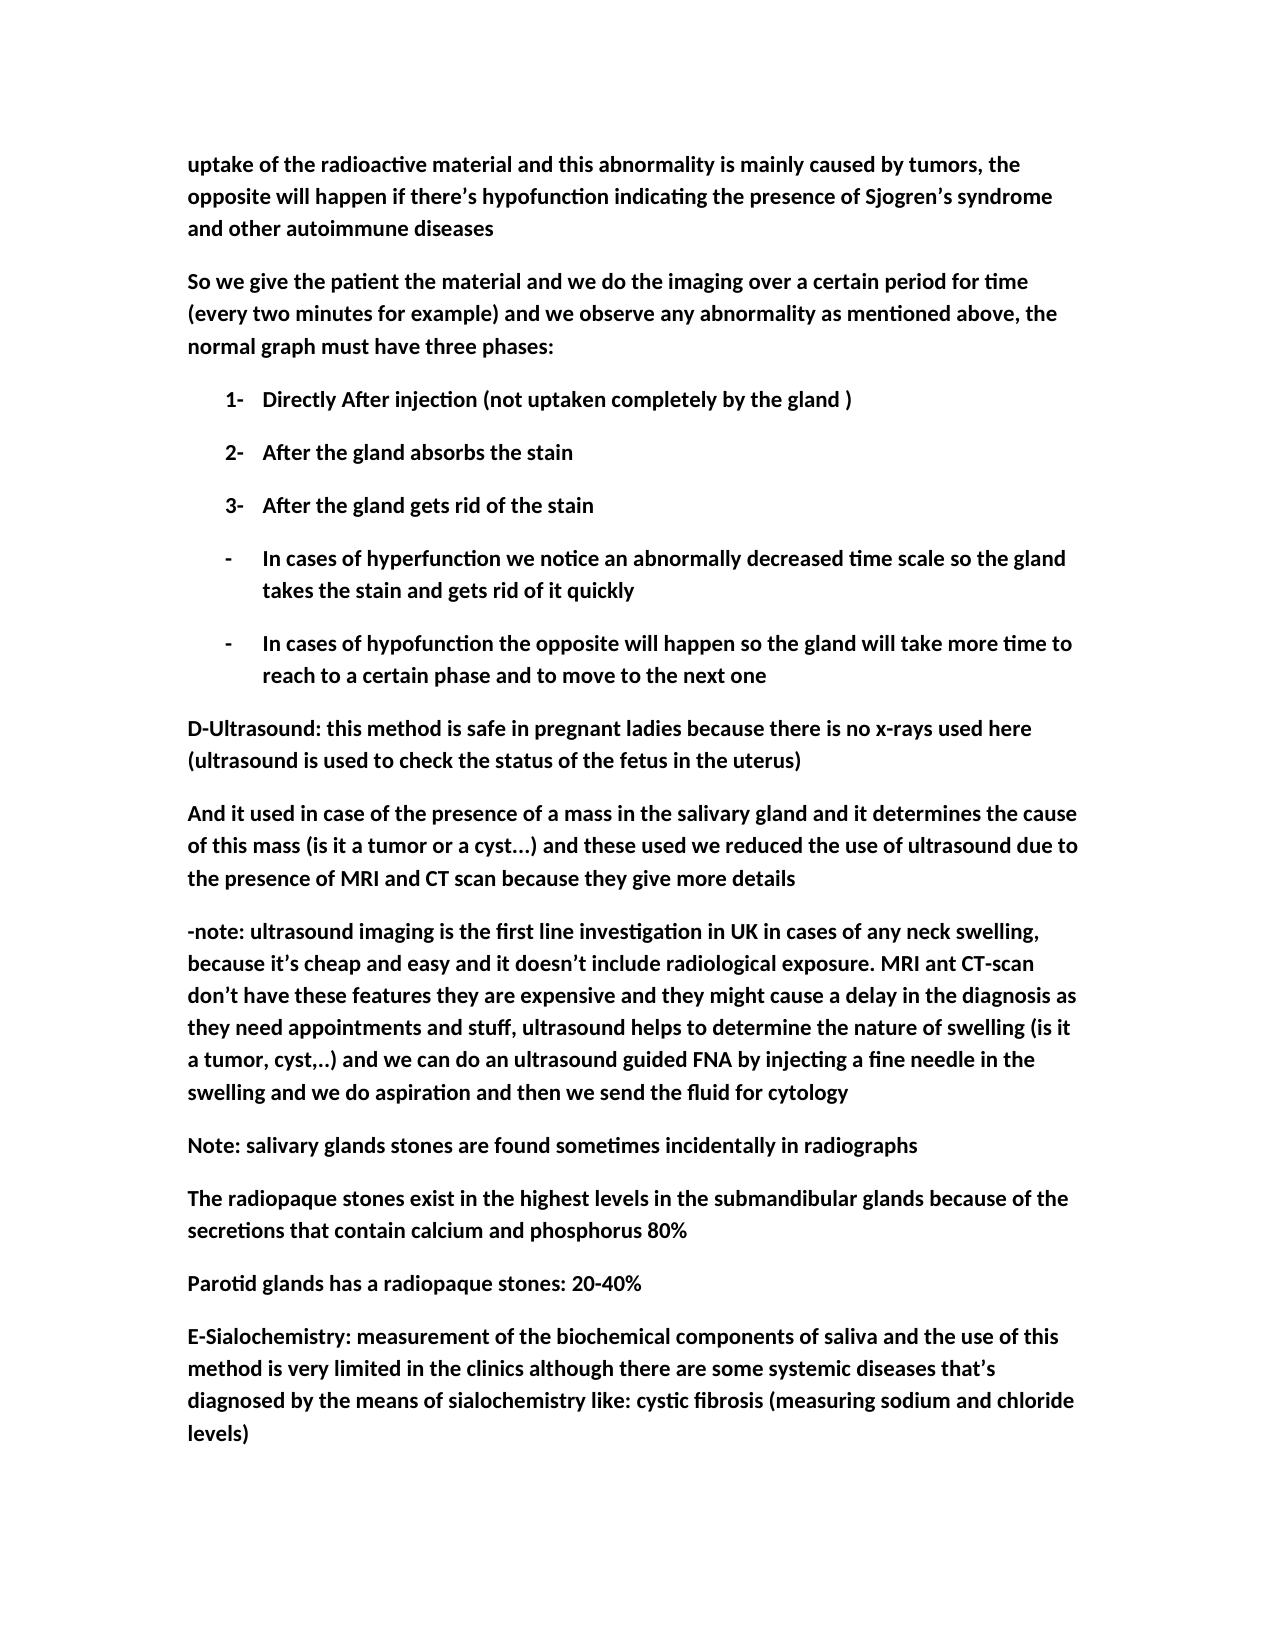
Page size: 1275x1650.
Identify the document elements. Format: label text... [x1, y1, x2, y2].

text So we give the patient the material and we do the imaging over a certain period for time (every two minutes for example) and we observe any abnormality as mentioned above, the normal graph must have three phases: [187, 267, 1087, 360]
list In cases of hyperfunction we notice an abnormally decreased time scale so the gland takes the stain and gets rid of it quickly [225, 544, 1087, 604]
text And it used in case of the presence of a mass in the salivary gland and it determines the cause of this mass (is it a tumor or a cyst...) and these used we reduced the use of ultrasound due to the presence of MRI and CT scan because they give more details [187, 799, 1087, 892]
text Note: salivary glands stones are found sometimes incidentally in radiographs [187, 1131, 1087, 1159]
text -note: ultrasound imaging is the first line investigation in UK in cases of any neck swelling, because it’s cheap and easy and it doesn’t include radiological exposure. MRI ant CT-scan don’t have these features they are expensive and they might cause a delay in the diagnosis as they need appointments and stuff, ultrasound helps to determine the nature of swelling (is it a tumor, cyst,..) and we can do an ultrasound guided FNA by injecting a fine needle in the swelling and we do aspiration and then we send the fluid for cytology [187, 917, 1087, 1106]
text D-Ultrasound: this method is safe in pregnant ladies because there is no x-rays used here (ultrasound is used to check the status of the fetus in the uterus) [187, 714, 1087, 774]
text The radiopaque stones exist in the highest levels in the submandibular glands because of the secretions that contain calcium and phosphorus 80% [187, 1184, 1087, 1244]
text E-Sialochemistry: measurement of the biochemical components of saliva and the use of this method is very limited in the clinics although there are some systemic diseases that’s diagnosed by the means of sialochemistry like: cystic fibrosis (measuring sodium and chloride levels) [187, 1322, 1087, 1447]
list In cases of hypofunction the opposite will happen so the gland will take more time to reach to a certain phase and to move to the next one [225, 629, 1087, 689]
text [187, 150, 1087, 242]
list After the gland gets rid of the stain [225, 491, 1087, 519]
list Directly After injection (not uptaken completely by the gland ) [225, 385, 1087, 413]
text Parotid glands has a radiopaque stones: 20-40% [187, 1269, 1087, 1297]
list After the gland absorbs the stain [225, 438, 1087, 466]
